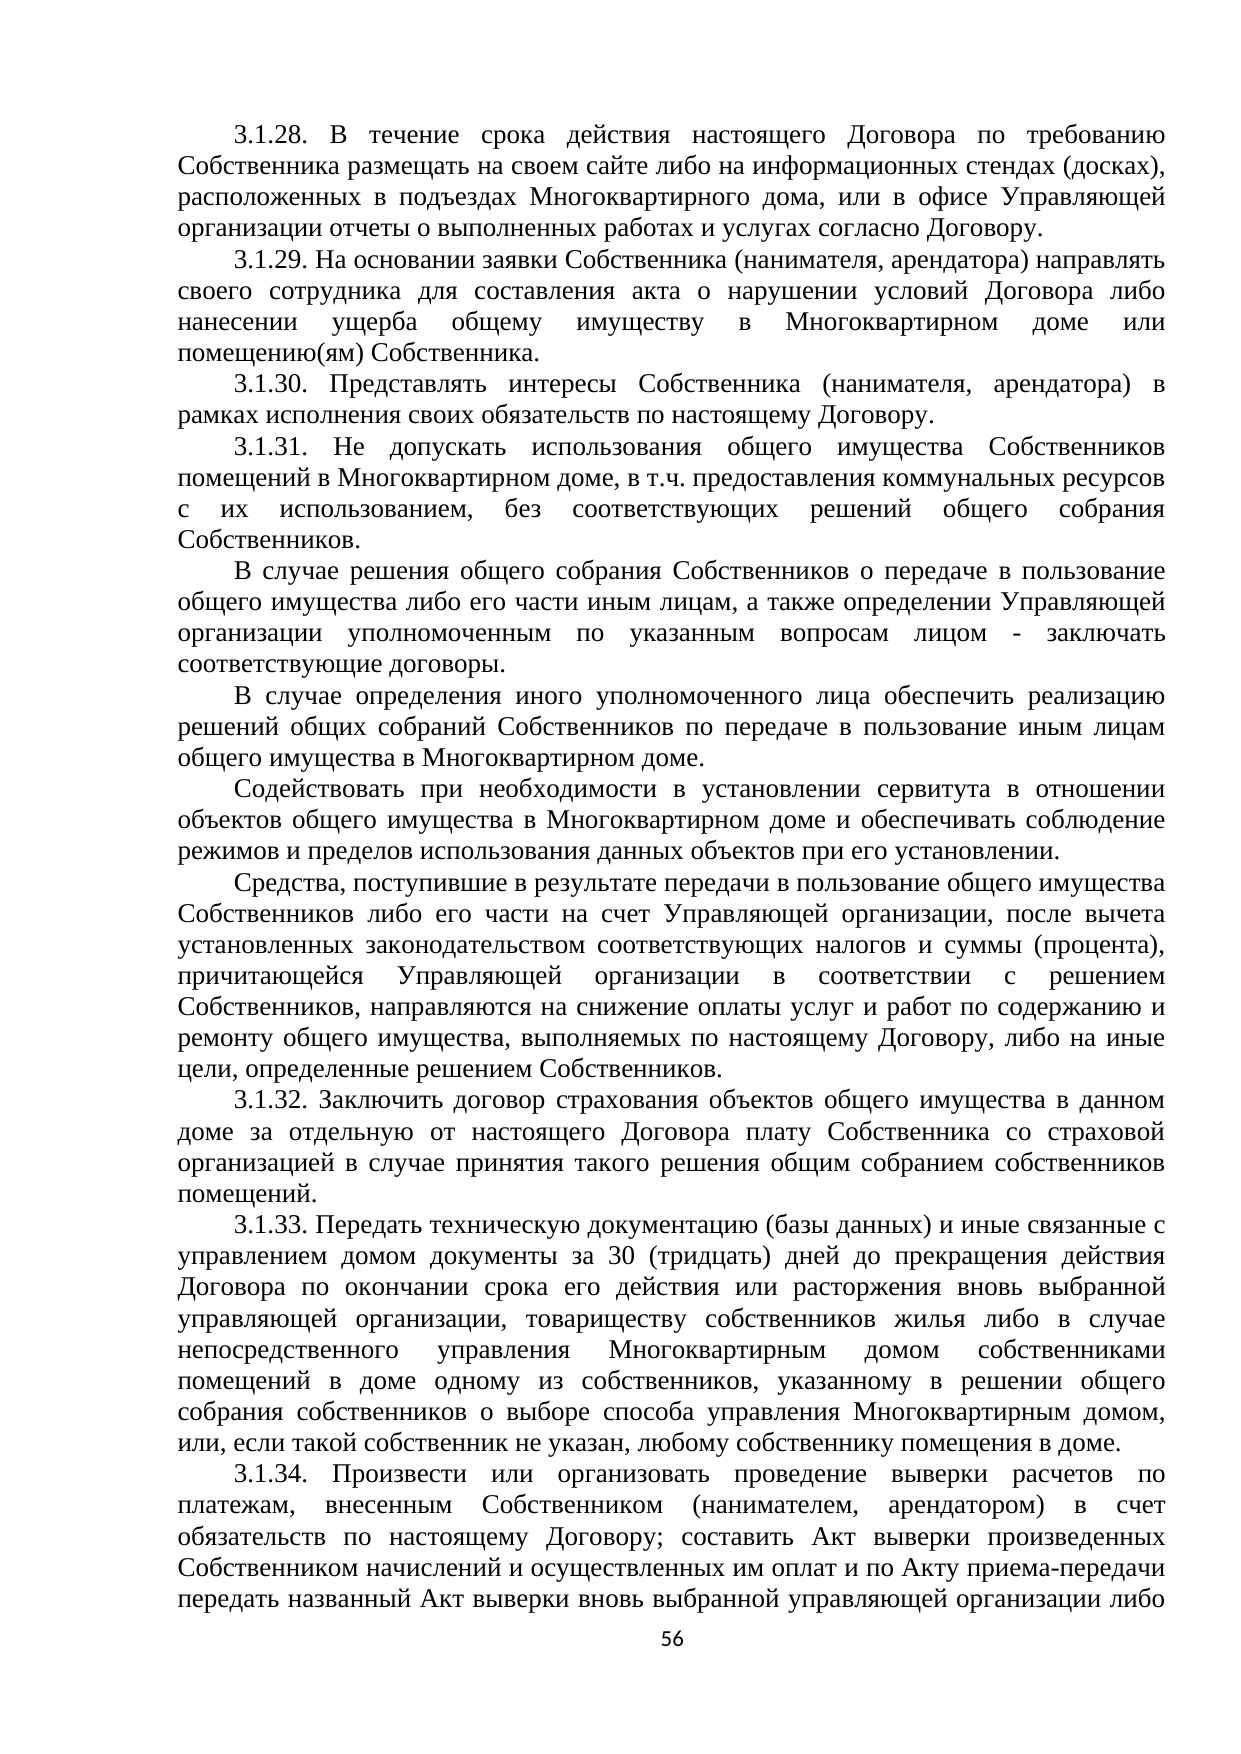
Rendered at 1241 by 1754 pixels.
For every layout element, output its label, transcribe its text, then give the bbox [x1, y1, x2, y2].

text 3.1.31. Не допускать использования общего имущества Собственников помещений в Многоквартирном доме, в т.ч. предоставления коммунальных ресурсов с их использованием, без соответствующих решений общего собрания Собственников. [177, 429, 1167, 554]
text В случае определения иного уполномоченного лица обеспечить реализацию решений общих собраний Собственников по передаче в пользование иным лицам общего имущества в Многоквартирном доме. [177, 679, 1167, 772]
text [177, 1457, 1167, 1613]
text В случае решения общего собрания Собственников о передаче в пользование общего имущества либо его части иным лицам, а также определении Управляющей организации уполномоченным по указанным вопросам лицом - заключать соответствующие договоры. [177, 554, 1167, 679]
text 3.1.29. На основании заявки Собственника (нанимателя, арендатора) направлять своего сотрудника для составления акта о нарушении условий Договора либо нанесении ущерба общему имуществу в Многоквартирном доме или помещению(ям) Собственника. [177, 243, 1167, 367]
text 3.1.33. Передать техническую документацию (базы данных) и иные связанные с управлением домом документы за 30 (тридцать) дней до прекращения действия Договора по окончании срока его действия или расторжения вновь выбранной управляющей организации, товариществу собственников жилья либо в случае непосредственного управления Многоквартирным домом собственниками помещений в доме одному из собственников, указанному в решении общего собрания собственников о выборе способа управления Многоквартирным домом, или, если такой собственник не указан, любому собственнику помещения в доме. [177, 1208, 1167, 1457]
text 3.1.28. В течение срока действия настоящего Договора по требованию Собственника размещать на своем сайте либо на информационных стендах (досках), расположенных в подъездах Многоквартирного дома, или в офисе Управляющей организации отчеты о выполненных работах и услугах согласно Договору. [177, 118, 1167, 243]
text 3.1.32. Заключить договор страхования объектов общего имущества в данном доме за отдельную от настоящего Договора плату Собственника со страховой организацией в случае принятия такого решения общим собранием собственников помещений. [177, 1084, 1167, 1208]
text Содействовать при необходимости в установлении сервитута в отношении объектов общего имущества в Многоквартирном доме и обеспечивать соблюдение режимов и пределов использования данных объектов при его установлении. [177, 772, 1167, 866]
text 3.1.30. Представлять интересы Собственника (нанимателя, арендатора) в рамках исполнения своих обязательств по настоящему Договору. [177, 367, 1167, 429]
text Средства, поступившие в результате передачи в пользование общего имущества Собственников либо его части на счет Управляющей организации, после вычета установленных законодательством соответствующих налогов и суммы (процента), причитающейся Управляющей организации в соответствии с решением Собственников, направляются на снижение оплаты услуг и работ по содержанию и ремонту общего имущества, выполняемых по настоящему Договору, либо на иные цели, определенные решением Собственников. [177, 866, 1167, 1084]
